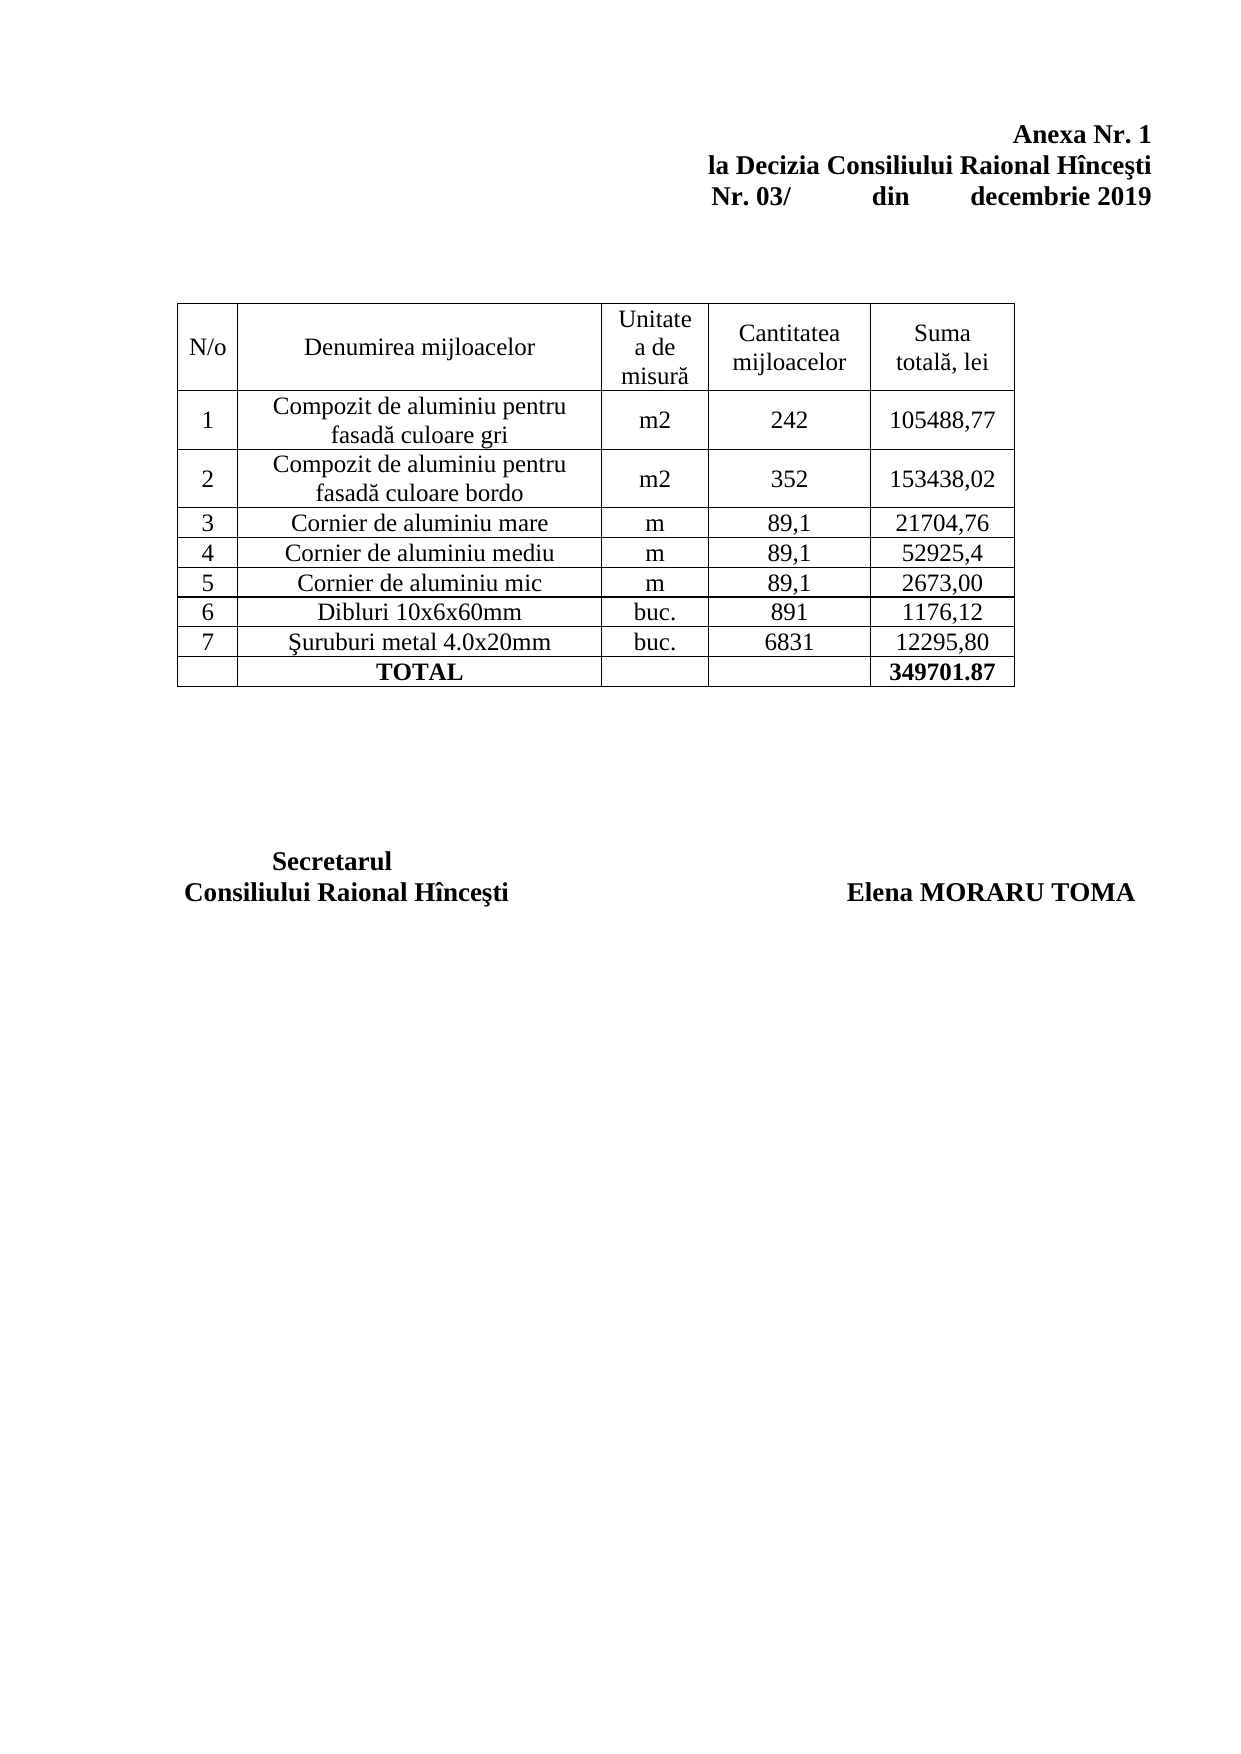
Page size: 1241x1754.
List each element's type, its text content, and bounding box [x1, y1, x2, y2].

table_cell [602, 657, 708, 686]
table_cell m2 [602, 391, 708, 448]
text Consiliului Raional Hînceşti Elena MORARU TOMA [177, 876, 1152, 907]
table_cell 153438,02 [871, 450, 1014, 507]
table_cell buc. [602, 598, 708, 626]
table_cell [709, 657, 870, 686]
table_cell 5 [178, 568, 237, 596]
table_cell 242 [709, 391, 870, 448]
text Secretarul [177, 845, 1152, 876]
table_cell Compozit de aluminiu pentru fasadă culoare gri [238, 391, 601, 448]
table_header Suma totală, lei [871, 304, 1014, 390]
table_header Cantitatea mijloacelor [709, 304, 870, 390]
table_cell Cornier de aluminiu mic [238, 568, 601, 596]
table_cell 891 [709, 598, 870, 626]
table_header Unitatea de misură [602, 304, 708, 390]
table_cell m2 [602, 450, 708, 507]
table_cell 3 [178, 508, 237, 537]
text la Decizia Consiliului Raional Hînceşti [177, 149, 1152, 180]
table_cell m [602, 538, 708, 567]
table_cell buc. [602, 627, 708, 656]
table_cell Şuruburi metal 4.0x20mm [238, 627, 601, 656]
table_cell Cornier de aluminiu mediu [238, 538, 601, 567]
table_cell 349701.87 [871, 657, 1014, 686]
table_header N/o [178, 304, 237, 390]
table_cell TOTAL [238, 657, 601, 686]
table_cell Compozit de aluminiu pentru fasadă culoare bordo [238, 450, 601, 507]
table_cell 52925,4 [871, 538, 1014, 567]
table_cell Cornier de aluminiu mare [238, 508, 601, 537]
table_header Denumirea mijloacelor [238, 304, 601, 390]
table_cell 2 [178, 450, 237, 507]
table_cell 1176,12 [871, 598, 1014, 626]
table_cell 7 [178, 627, 237, 656]
table_cell m [602, 568, 708, 596]
table_cell 352 [709, 450, 870, 507]
text Anexa Nr. 1 [177, 118, 1152, 149]
text Nr. 03/ din decembrie 2019 [177, 180, 1152, 212]
table_cell 4 [178, 538, 237, 567]
table_cell [178, 657, 237, 686]
table_cell 105488,77 [871, 391, 1014, 448]
table_cell 6831 [709, 627, 870, 656]
table_cell Dibluri 10x6x60mm [238, 598, 601, 626]
table_cell 21704,76 [871, 508, 1014, 537]
table_cell 12295,80 [871, 627, 1014, 656]
table_cell 1 [178, 391, 237, 448]
table_cell 2673,00 [871, 568, 1014, 596]
table_cell 89,1 [709, 538, 870, 567]
table_cell 89,1 [709, 568, 870, 596]
table_cell 89,1 [709, 508, 870, 537]
table_cell 6 [178, 598, 237, 626]
table_cell m [602, 508, 708, 537]
